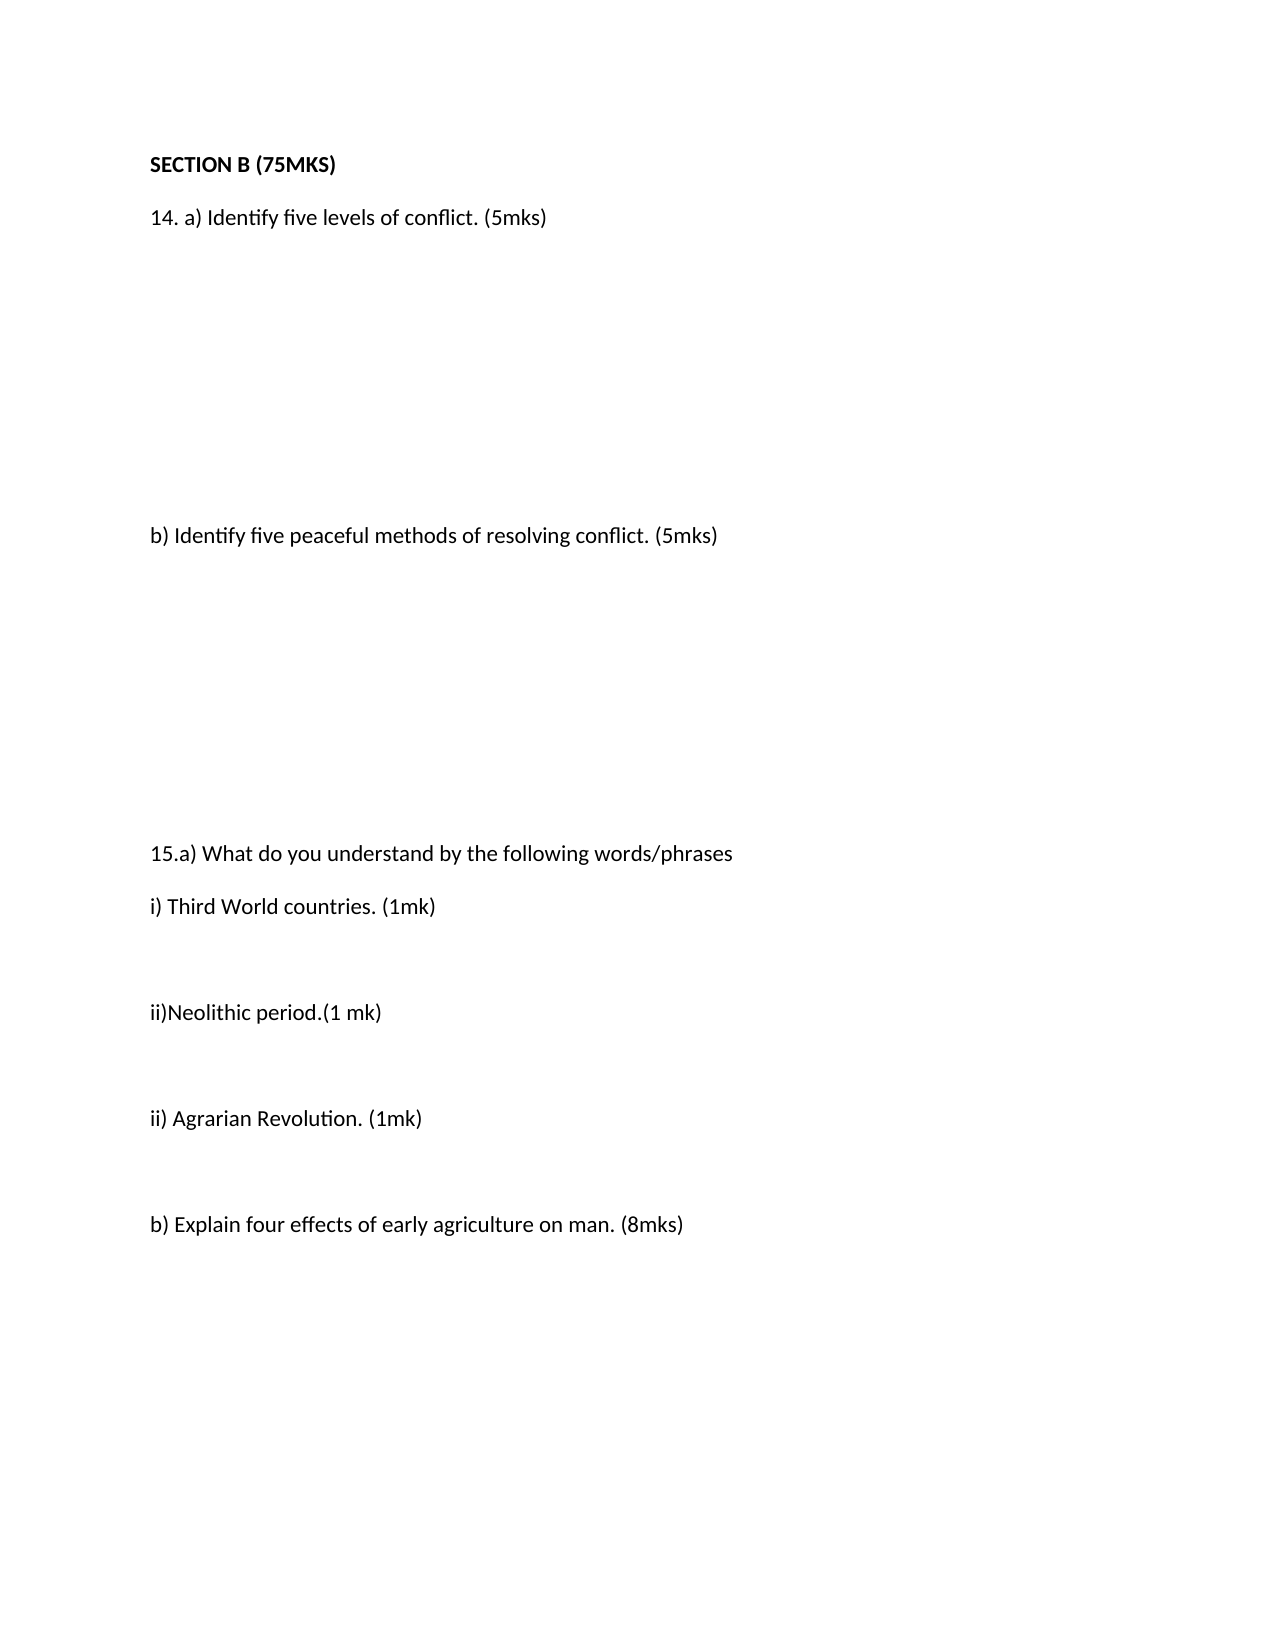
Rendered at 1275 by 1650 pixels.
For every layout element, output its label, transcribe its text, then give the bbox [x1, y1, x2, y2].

text ii) Agrarian Revolution. (1mk) [150, 1104, 1125, 1132]
text i) Third World countries. (1mk) [150, 892, 1125, 920]
text b) Explain four effects of early agriculture on man. (8mks) [150, 1210, 1125, 1238]
text 14. a) Identify five levels of conflict. (5mks) [150, 203, 1125, 231]
text SECTION B (75MKS) [150, 150, 1125, 178]
text ii)Neolithic period.(1 mk) [150, 998, 1125, 1026]
text 15.a) What do you understand by the following words/phrases [150, 839, 1125, 867]
text b) Identify five peaceful methods of resolving conflict. (5mks) [150, 521, 1125, 549]
